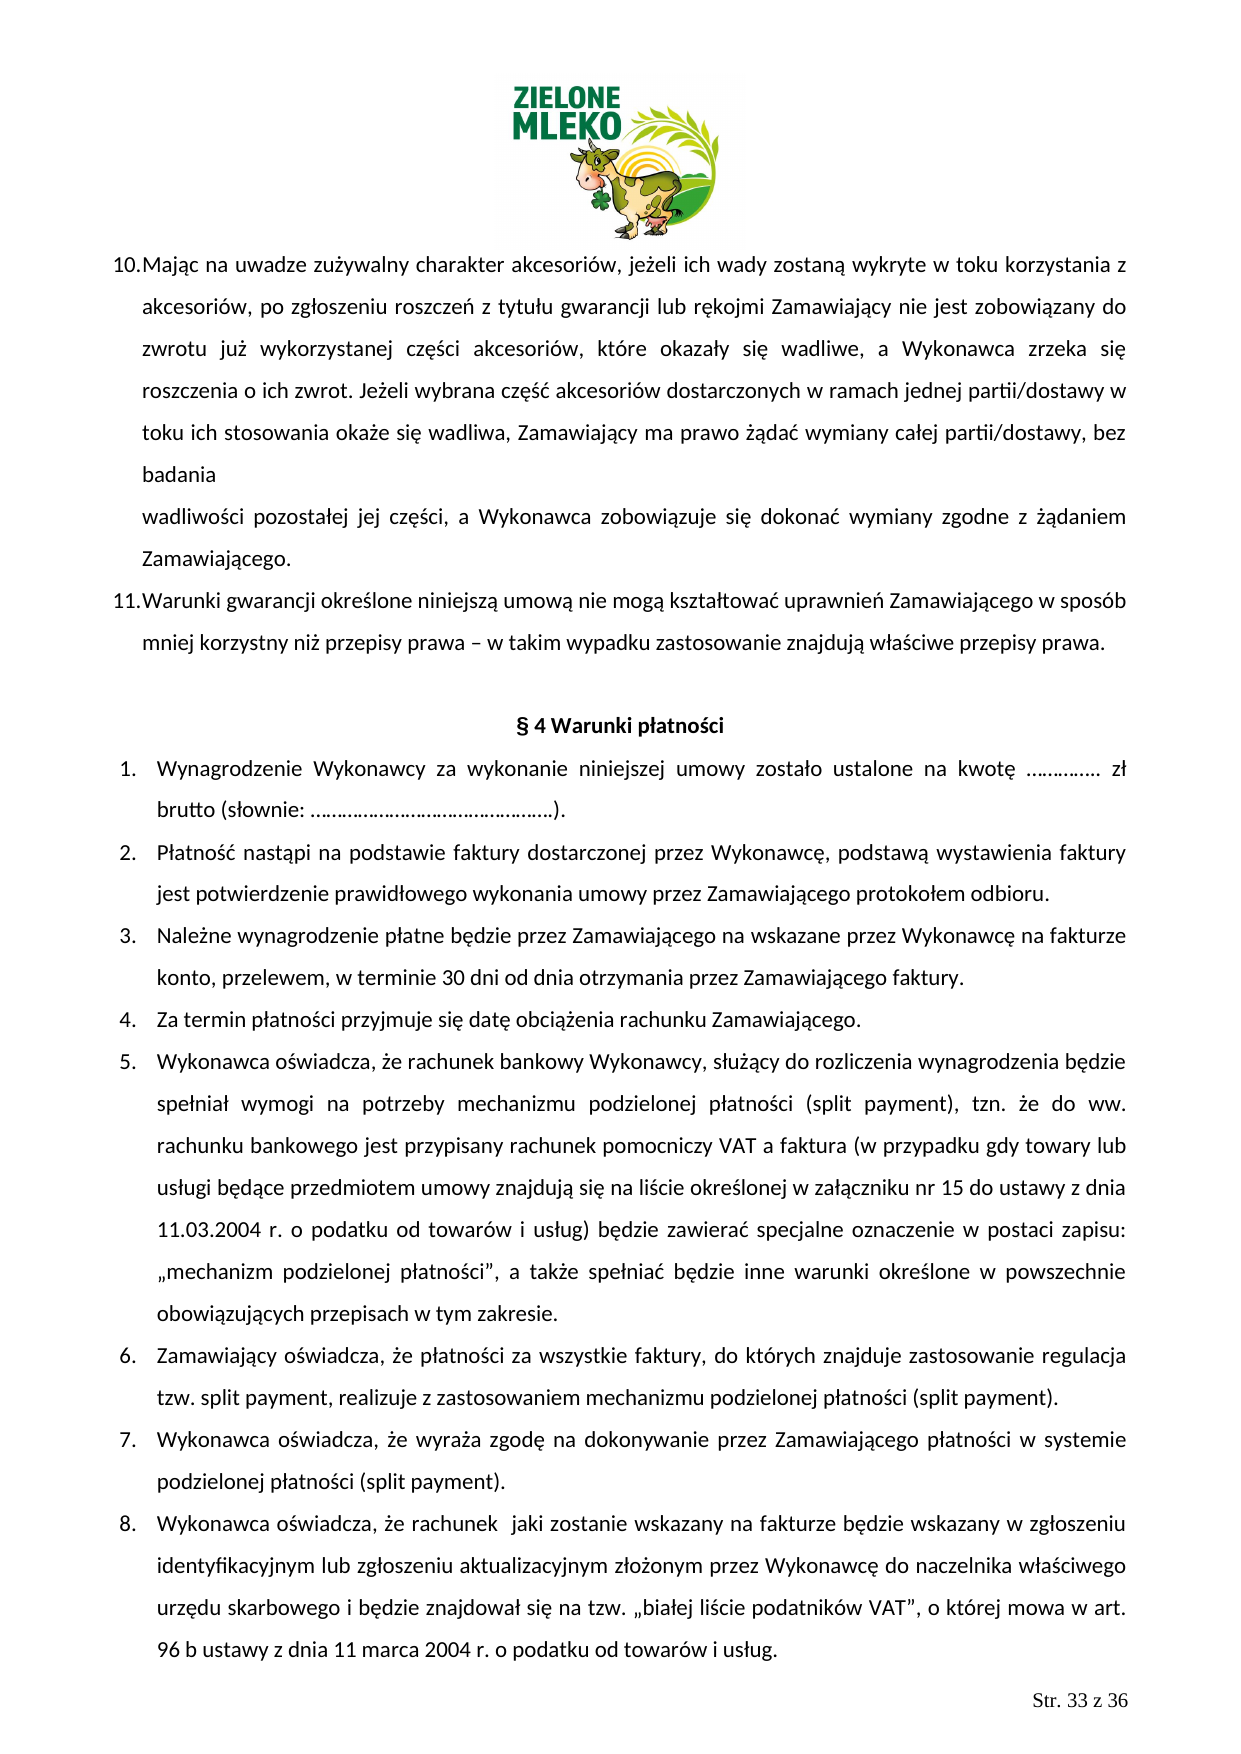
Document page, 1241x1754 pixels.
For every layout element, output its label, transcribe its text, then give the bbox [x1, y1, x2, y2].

list Należne wynagrodzenie płatne będzie przez Zamawiającego na wskazane przez Wykonawcę na fakturze konto, przelewem, w terminie 30 dni od dnia otrzymania przez Zamawiającego faktury. [119, 922, 1128, 992]
list Zamawiający oświadcza, że płatności za wszystkie faktury, do których znajduje zastosowanie regulacja tzw. split payment, realizuje z zastosowaniem mechanizmu podzielonej płatności (split payment). [119, 1341, 1128, 1411]
list Wynagrodzenie Wykonawcy za wykonanie niniejszej umowy zostało ustalone na kwotę ………….. zł brutto (słownie: ……………………………………….). [119, 754, 1128, 824]
picture [494, 73, 747, 250]
text 4 Warunki płatności [112, 712, 1128, 740]
list Wykonawca oświadcza, że rachunek jaki zostanie wskazany na fakturze będzie wskazany w zgłoszeniu identyfikacyjnym lub zgłoszeniu aktualizacyjnym złożonym przez Wykonawcę do naczelnika właściwego urzędu skarbowego i będzie znajdował się na tzw. „białej liście podatników VAT”, o której mowa w art. 96 b ustawy z dnia 11 marca 2004 r. o podatku od towarów i usług. [119, 1509, 1128, 1663]
list Wykonawca oświadcza, że wyraża zgodę na dokonywanie przez Zamawiającego płatności w systemie podzielonej płatności (split payment). [119, 1425, 1128, 1495]
list Płatność nastąpi na podstawie faktury dostarczonej przez Wykonawcę, podstawą wystawienia faktury jest potwierdzenie prawidłowego wykonania umowy przez Zamawiającego protokołem odbioru. [119, 838, 1128, 908]
list Mając na uwadze zużywalny charakter akcesoriów, jeżeli ich wady zostaną wykryte w toku korzystania z akcesoriów, po zgłoszeniu roszczeń z tytułu gwarancji lub rękojmi Zamawiający nie jest zobowiązany do zwrotu już wykorzystanej części akcesoriów, które okazały się wadliwe, a Wykonawca zrzeka się roszczenia o ich zwrot. Jeżeli wybrana część akcesoriów dostarczonych w ramach jednej partii/dostawy w toku ich stosowania okaże się wadliwa, Zamawiający ma prawo żądać wymiany całej partii/dostawy, bez badania [112, 250, 1128, 488]
list Warunki gwarancji określone niniejszą umową nie mogą kształtować uprawnień Zamawiającego w sposób mniej korzystny niż przepisy prawa – w takim wypadku zastosowanie znajdują właściwe przepisy prawa. [112, 586, 1128, 656]
list Za termin płatności przyjmuje się datę obciążenia rachunku Zamawiającego. [119, 1006, 1128, 1033]
list Wykonawca oświadcza, że rachunek bankowy Wykonawcy, służący do rozliczenia wynagrodzenia będzie spełniał wymogi na potrzeby mechanizmu podzielonej płatności (split payment), tzn. że do ww. rachunku bankowego jest przypisany rachunek pomocniczy VAT a faktura (w przypadku gdy towary lub usługi będące przedmiotem umowy znajdują się na liście określonej w załączniku nr 15 do ustawy z dnia 11.03.2004 r. o podatku od towarów i usług) będzie zawierać specjalne oznaczenie w postaci zapisu: „mechanizm podzielonej płatności”, a także spełniać będzie inne warunki określone w powszechnie obowiązujących przepisach w tym zakresie. [119, 1047, 1128, 1327]
list wadliwości pozostałej jej części, a Wykonawca zobowiązuje się dokonać wymiany zgodne z żądaniem Zamawiającego. [142, 502, 1128, 572]
